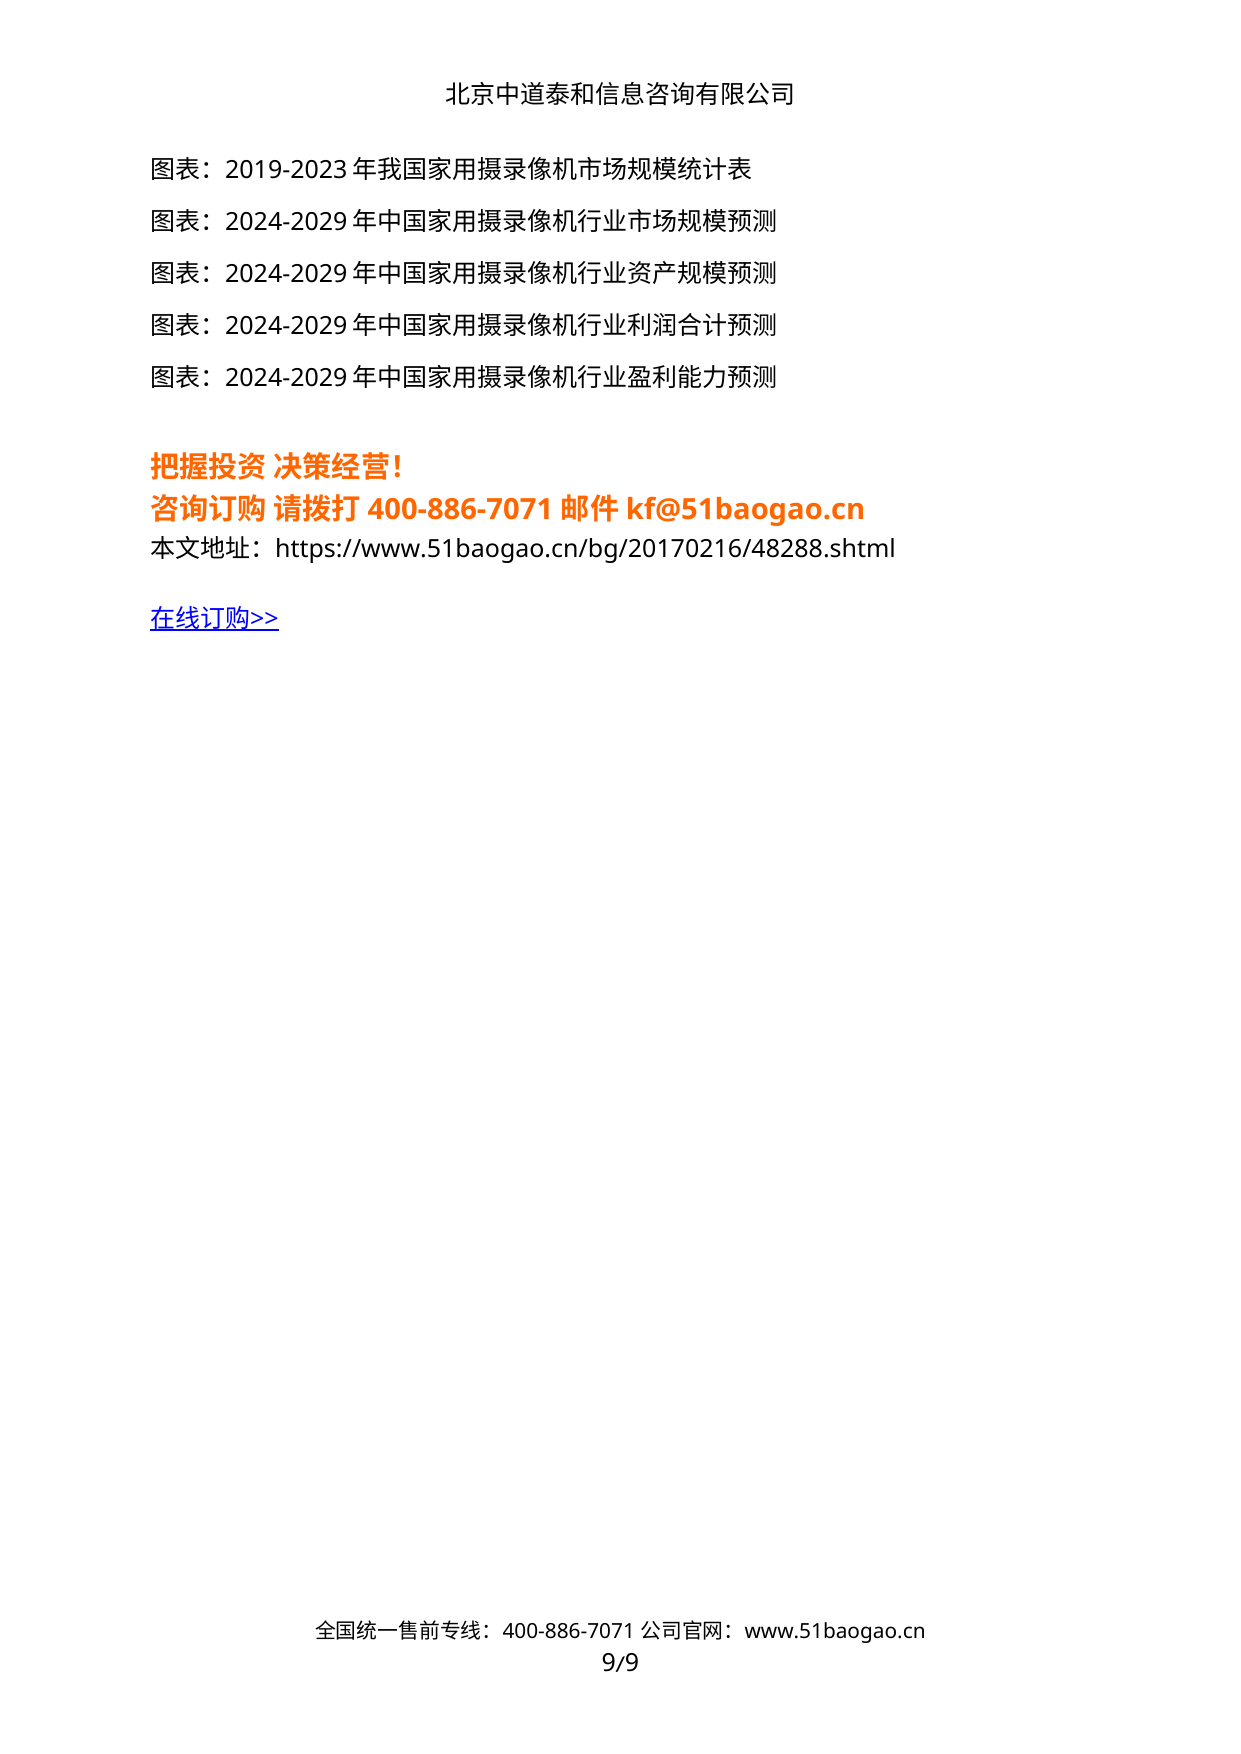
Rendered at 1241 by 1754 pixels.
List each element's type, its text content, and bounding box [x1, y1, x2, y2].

text 图表：2024-2029年中国家用摄录像机行业盈利能力预测 [150, 357, 1090, 394]
text 图表：2024-2029年中国家用摄录像机行业市场规模预测 [150, 202, 1090, 238]
text 图表：2024-2029年中国家用摄录像机行业资产规模预测 [150, 254, 1090, 290]
text 图表：2024-2029年中国家用摄录像机行业利润合计预测 [150, 306, 1090, 342]
text 把握投资 决策经营！咨询订购 请拨打 400-886-7071 邮件 kf@51baogao.cn本文地址：https://www.51baogao.cn/bg/20170216/48288.shtml [150, 409, 1090, 564]
text 在线订购>> [150, 564, 1090, 635]
text 图表：2019-2023年我国家用摄录像机市场规模统计表 [150, 150, 1090, 186]
